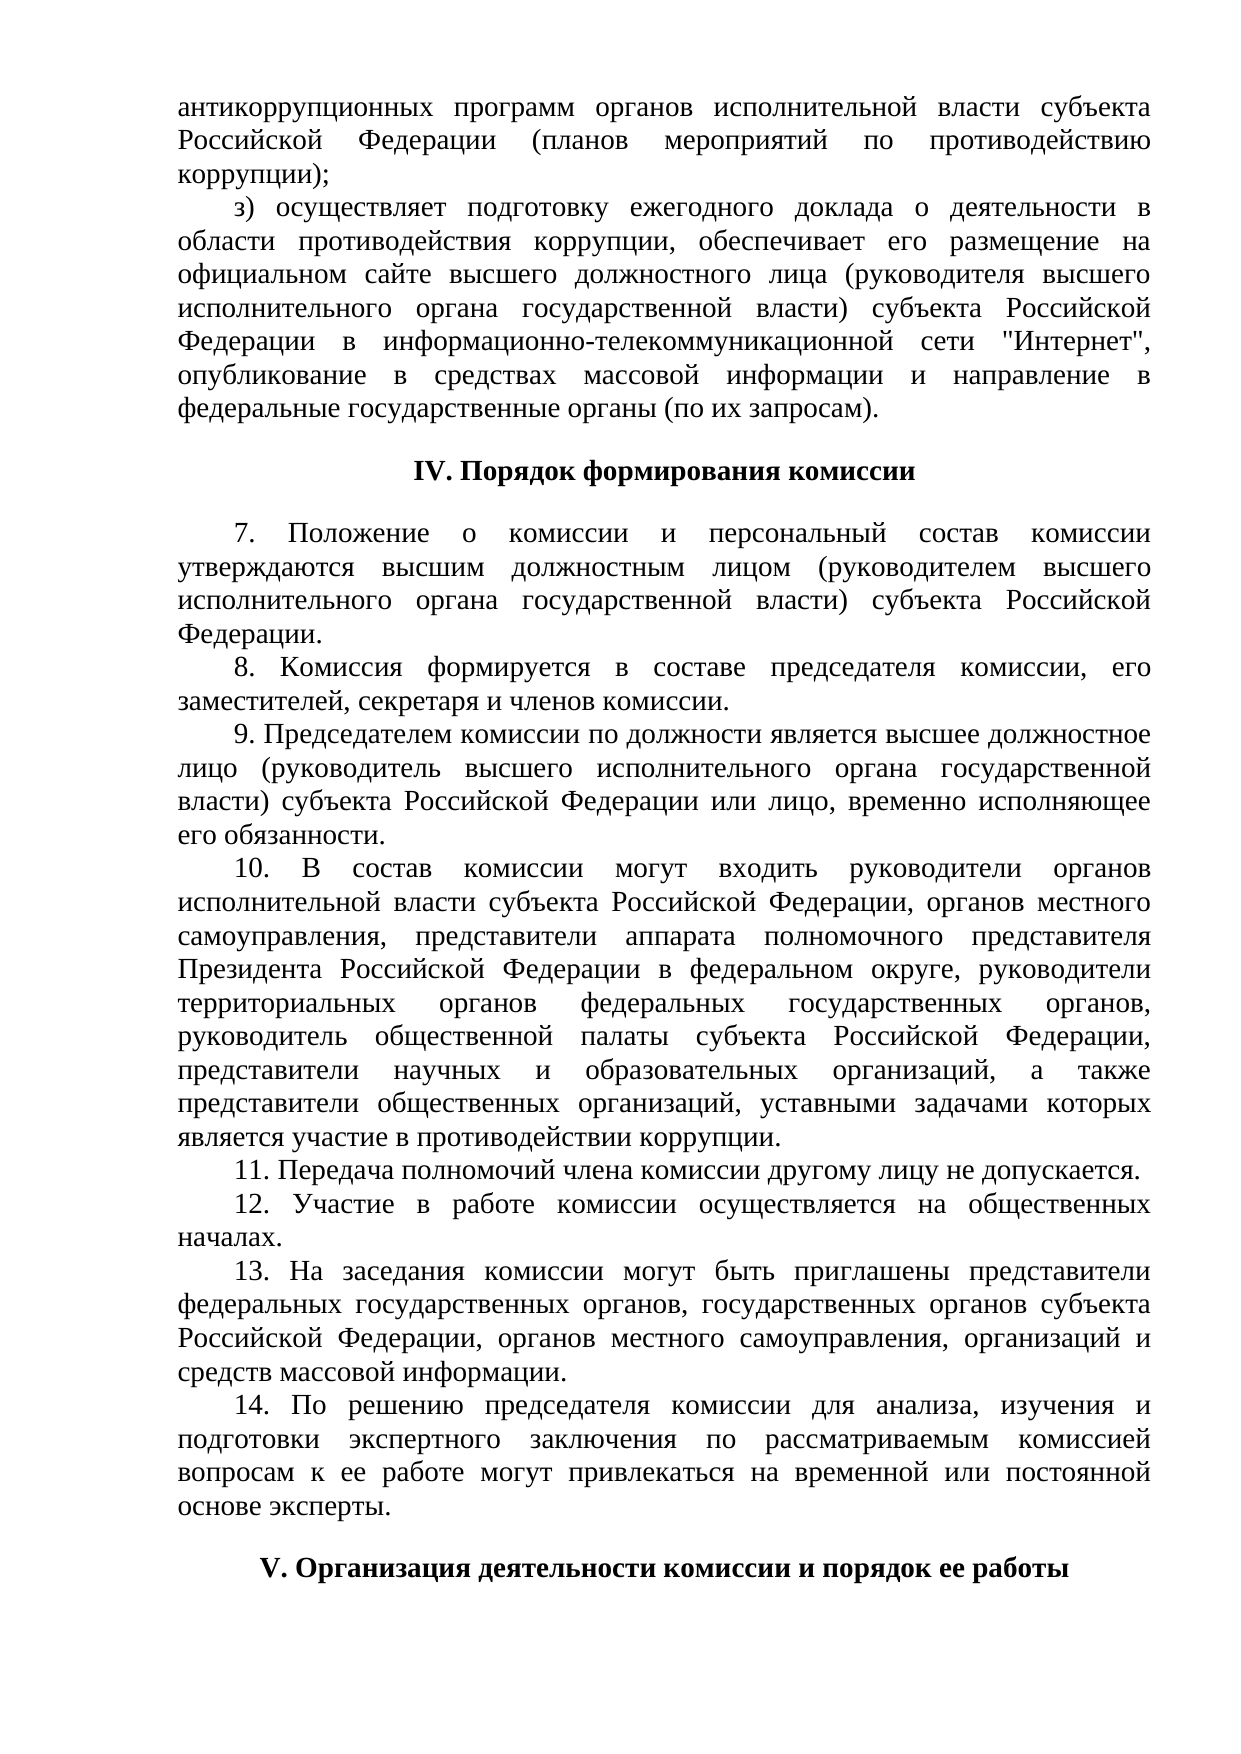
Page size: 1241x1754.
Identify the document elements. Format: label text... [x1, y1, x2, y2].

text 12. Участие в работе комиссии осуществляется на общественных началах. [177, 1186, 1152, 1253]
text з) осуществляет подготовку ежегодного доклада о деятельности в области противодействия коррупции, обеспечивает его размещение на официальном сайте высшего должностного лица (руководителя высшего исполнительного органа государственной власти) субъекта Российской Федерации в информационно-телекоммуникационной сети "Интернет", опубликование в средствах массовой информации и направление в федеральные государственные органы (по их запросам). [177, 189, 1152, 424]
text 13. На заседания комиссии могут быть приглашены представители федеральных государственных органов, государственных органов субъекта Российской Федерации, органов местного самоуправления, организаций и средств массовой информации. [177, 1253, 1152, 1387]
text V. Организация деятельности комиссии и порядок ее работы [177, 1550, 1152, 1584]
text 8. Комиссия формируется в составе председателя комиссии, его заместителей, секретаря и членов комиссии. [177, 649, 1152, 716]
text 7. Положение о комиссии и персональный состав комиссии утверждаются высшим должностным лицом (руководителем высшего исполнительного органа государственной власти) субъекта Российской Федерации. [177, 515, 1152, 649]
text IV. Порядок формирования комиссии [177, 453, 1152, 486]
text 9. Председателем комиссии по должности является высшее должностное лицо (руководитель высшего исполнительного органа государственной власти) субъекта Российской Федерации или лицо, временно исполняющее его обязанности. [177, 716, 1152, 851]
text 14. По решению председателя комиссии для анализа, изучения и подготовки экспертного заключения по рассматриваемым комиссией вопросам к ее работе могут привлекаться на временной или постоянной основе эксперты. [177, 1387, 1152, 1521]
text 10. В состав комиссии могут входить руководители органов исполнительной власти субъекта Российской Федерации, органов местного самоуправления, представители аппарата полномочного представителя Президента Российской Федерации в федеральном округе, руководители территориальных органов федеральных государственных органов, руководитель общественной палаты субъекта Российской Федерации, представители научных и образовательных организаций, а также представители общественных организаций, уставными задачами которых является участие в противодействии коррупции. [177, 851, 1152, 1152]
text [177, 89, 1152, 189]
text 11. Передача полномочий члена комиссии другому лицу не допускается. [177, 1152, 1152, 1186]
